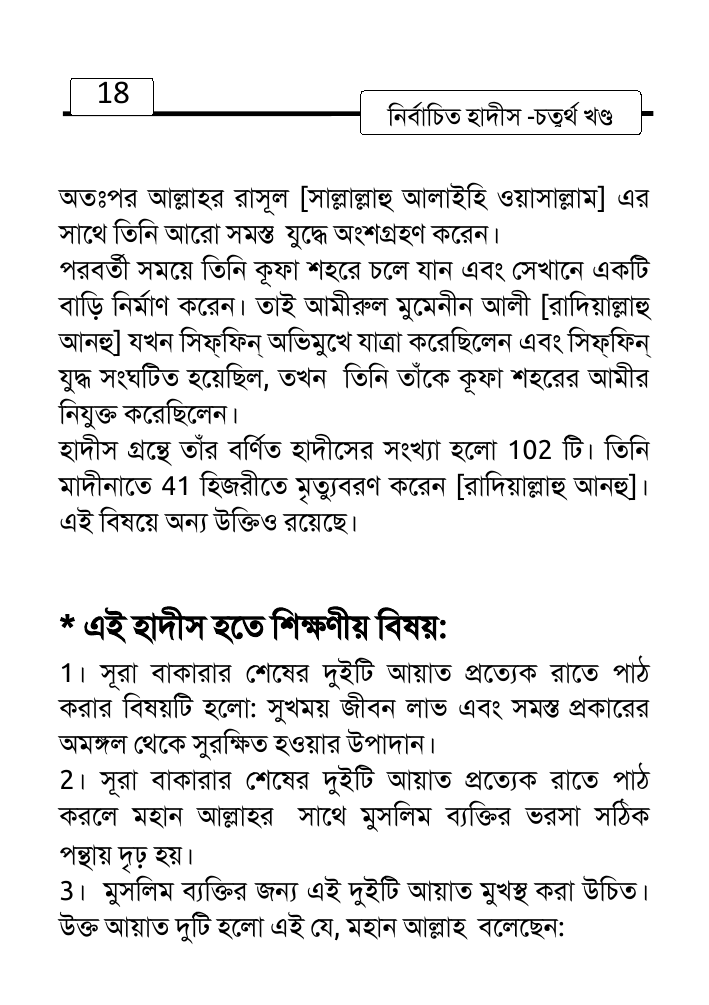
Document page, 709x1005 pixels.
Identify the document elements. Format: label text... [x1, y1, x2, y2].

text পরবর্তী সময়ে তিনি কূফা শহরে চলে যান এবং সেখানে একটি বাড়ি নির্মাণ করেন। তাই আমীরুল মুমেনীন আলী [রাদিয়াল্লাহু আনহু] যখন সিফ্‌ফিন্‌ অভিমুখে যাত্রা করেছিলেন এবং সিফ্‌ফিন্‌ যুদ্ধ সংঘটিত হয়েছিল, তখন তিনি তাঁকে কূফা শহরের আমীর নিযুক্ত করেছিলেন। [59, 251, 650, 431]
text 3। মুসলিম ব্যক্তির জন্য এই দুইটি আয়াত মুখস্থ করা উচিত। উক্ত আয়াত দুটি হলো এই যে, মহান আল্লাহ বলেছেন: [59, 872, 650, 944]
text 1। সূরা বাকারার শেষের দুইটি আয়াত প্রত্যেক রাতে পাঠ করার বিষয়টি হলো: সুখময় জীবন লাভ এবং সমস্ত প্রকারের অমঙ্গল থেকে সুরক্ষিত হওয়ার উপাদান। [59, 654, 650, 762]
text হাদীস গ্রন্থে তাঁর বর্ণিত হাদীসের সংখ্যা হলো 102 টি। তিনি মাদীনাতে 41 হিজরীতে মৃত্যুবরণ করেন [রাদিয়াল্লাহু আনহু]। এই বিষয়ে অন্য উক্তিও রয়েছে। [59, 431, 650, 539]
list * এই হাদীস হতে শিক্ষণীয় বিষয়: [59, 603, 650, 647]
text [59, 179, 650, 251]
text 2। সূরা বাকারার শেষের দুইটি আয়াত প্রত্যেক রাতে পাঠ করলে মহান আল্লাহর সাথে মুসলিম ব্যক্তির ভরসা সঠিক পন্থায় দৃঢ় হয়। [59, 762, 650, 872]
